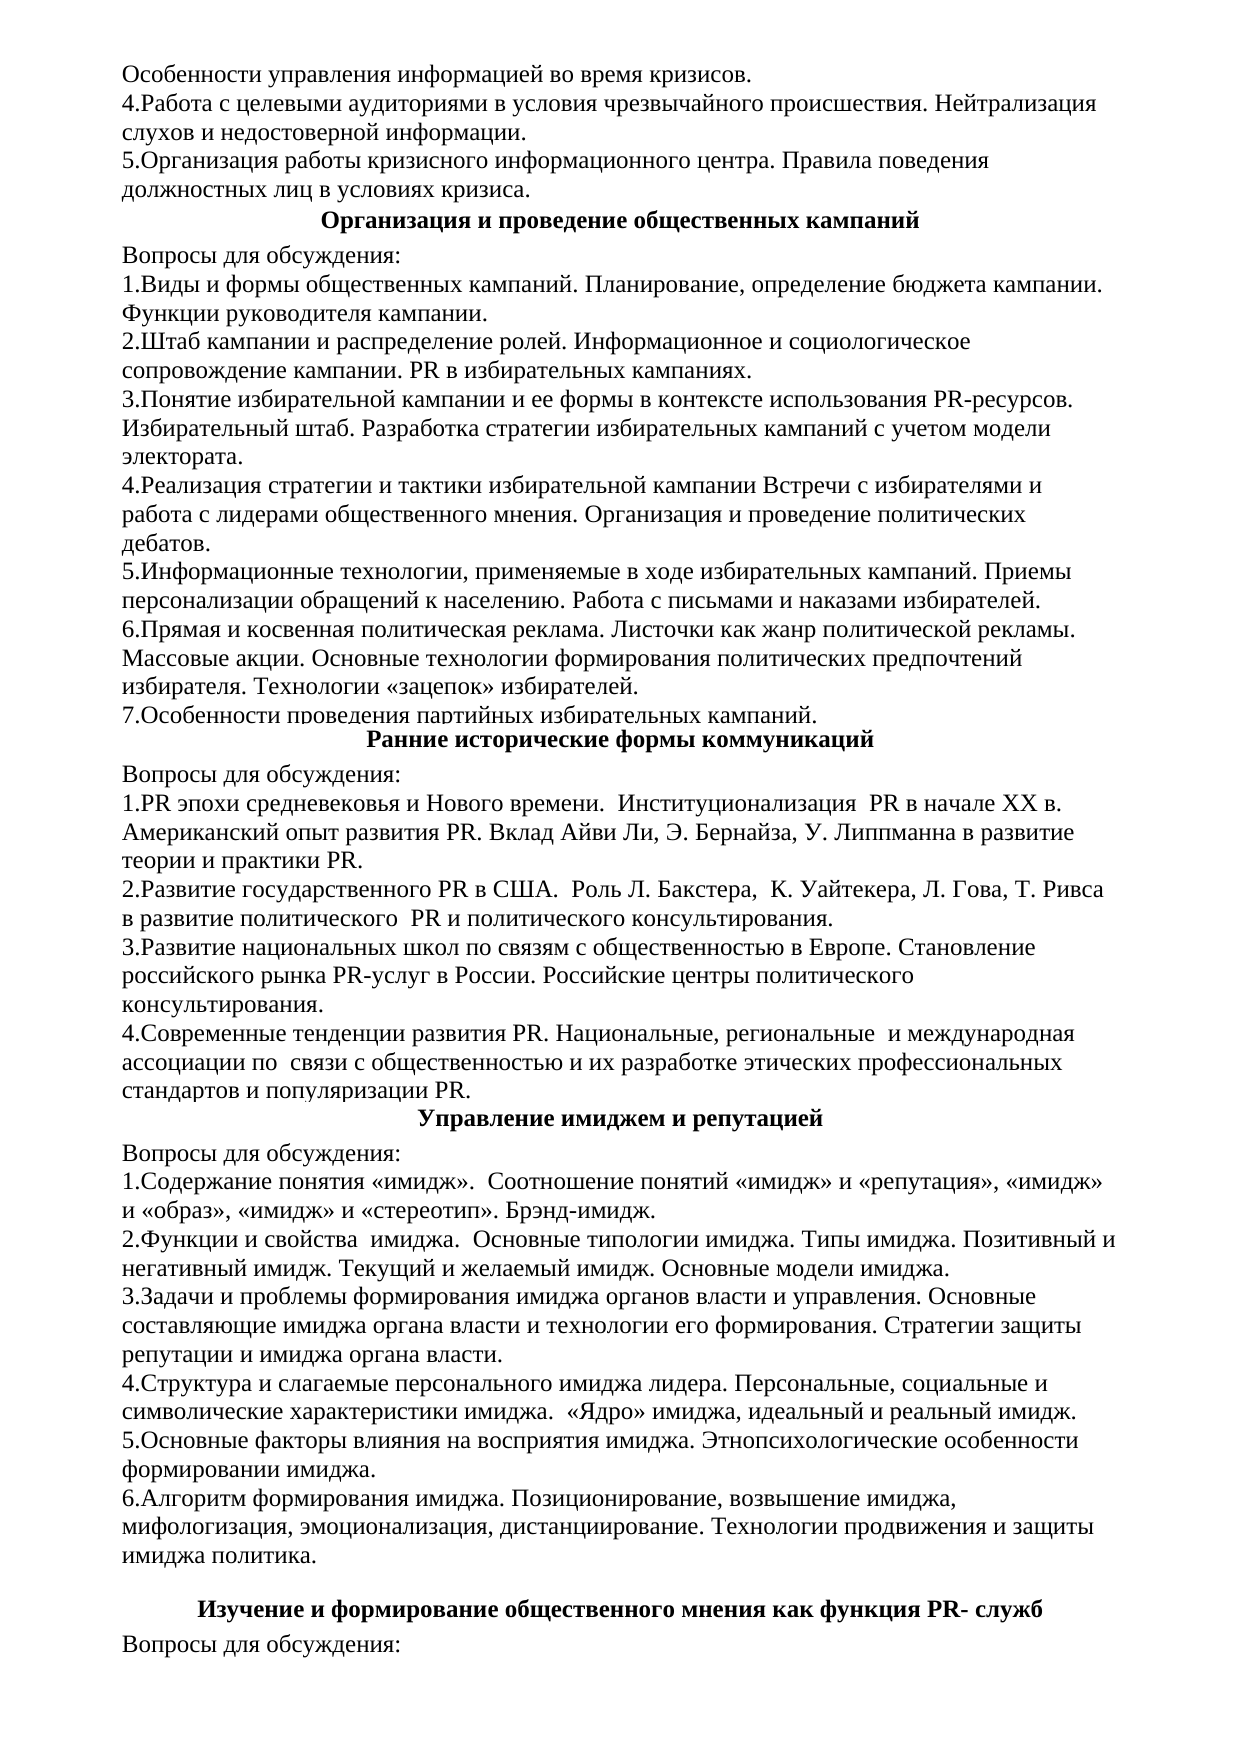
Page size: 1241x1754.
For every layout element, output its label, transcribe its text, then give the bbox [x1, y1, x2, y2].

table_cell Управление имиджем и репутацией [118, 1103, 1122, 1136]
table_cell Вопросы для обсуждения: 1.Содержание понятия «имидж». Соотношение понятий «имидж» и «репутация», «имидж» и «образ», «имидж» и «стереотип». Брэнд-имидж. 2.Функции и свойства имиджа. Основные типологии имиджа. Типы имиджа. Позитивный и негативный имидж. Текущий и желаемый имидж. Основные модели имиджа. 3.Задачи и проблемы формирования имиджа органов власти и управления. Основные составляющие имиджа органа власти и технологии его формирования. Стратегии защиты репутации и имиджа органа власти. 4.Структура и слагаемые персонального имиджа лидера. Персональные, социальные и символические характеристики имиджа. «Ядро» имиджа, идеальный и реальный имидж. 5.Основные факторы влияния на восприятия имиджа. Этнопсихологические особенности формировании имиджа. 6.Алгоритм формирования имиджа. Позиционирование, возвышение имиджа, мифологизация, эмоционализация, дистанциирование. Технологии продвижения и защиты имиджа политика. [118, 1138, 1122, 1593]
table_cell Ранние исторические формы коммуникаций [118, 725, 1122, 757]
table_cell Вопросы для обсуждения: 1.PR эпохи средневековья и Нового времени. Институционализация PR в начале ХХ в. Американский опыт развития PR. Вклад Айви Ли, Э. Бернайза, У. Липпманна в развитие теории и практики PR. 2.Развитие государственного PR в США. Роль Л. Бакстера, К. Уайтекера, Л. Гова, Т. Ривса в развитие политического PR и политического консультирования. 3.Развитие национальных школ по связям с общественностью в Европе. Становление российского рынка PR-услуг в России. Российские центры политического консультирования. 4.Современные тенденции развития PR. Национальные, региональные и международная ассоциации по связи с общественностью и их разработке этических профессиональных стандартов и популяризации PR. [118, 759, 1122, 1102]
table_cell Вопросы для обсуждения: 1.Виды и формы общественных кампаний. Планирование, определение бюджета кампании. Функции руководителя кампании. 2.Штаб кампании и распределение ролей. Информационное и социологическое сопровождение кампании. PR в избирательных кампаниях. 3.Понятие избирательной кампании и ее формы в контексте использования PR-ресурсов. Избирательный штаб. Разработка стратегии избирательных кампаний с учетом модели электората. 4.Реализация стратегии и тактики избирательной кампании Встречи с избирателями и работа с лидерами общественного мнения. Организация и проведение политических дебатов. 5.Информационные технологии, применяемые в ходе избирательных кампаний. Приемы персонализации обращений к населению. Работа с письмами и наказами избирателей. 6.Прямая и косвенная политическая реклама. Листочки как жанр политической рекламы. Массовые акции. Основные технологии формирования политических предпочтений избирателя. Технологии «зацепок» избирателей. 7.Особенности проведения партийных избирательных кампаний. [118, 240, 1122, 724]
table_cell Вопросы для обсуждения: [118, 1629, 1122, 1662]
table_header Особенности управления информацией во время кризисов. 4.Работа с целевыми аудиториями в условия чрезвычайного происшествия. Нейтрализация слухов и недостоверной информации. 5.Организация работы кризисного информационного центра. Правила поведения должностных лиц в условиях кризиса. [118, 59, 1122, 204]
table_cell Организация и проведение общественных кампаний [118, 205, 1122, 238]
table_cell Изучение и формирование общественного мнения как функция PR- служб [118, 1594, 1122, 1627]
